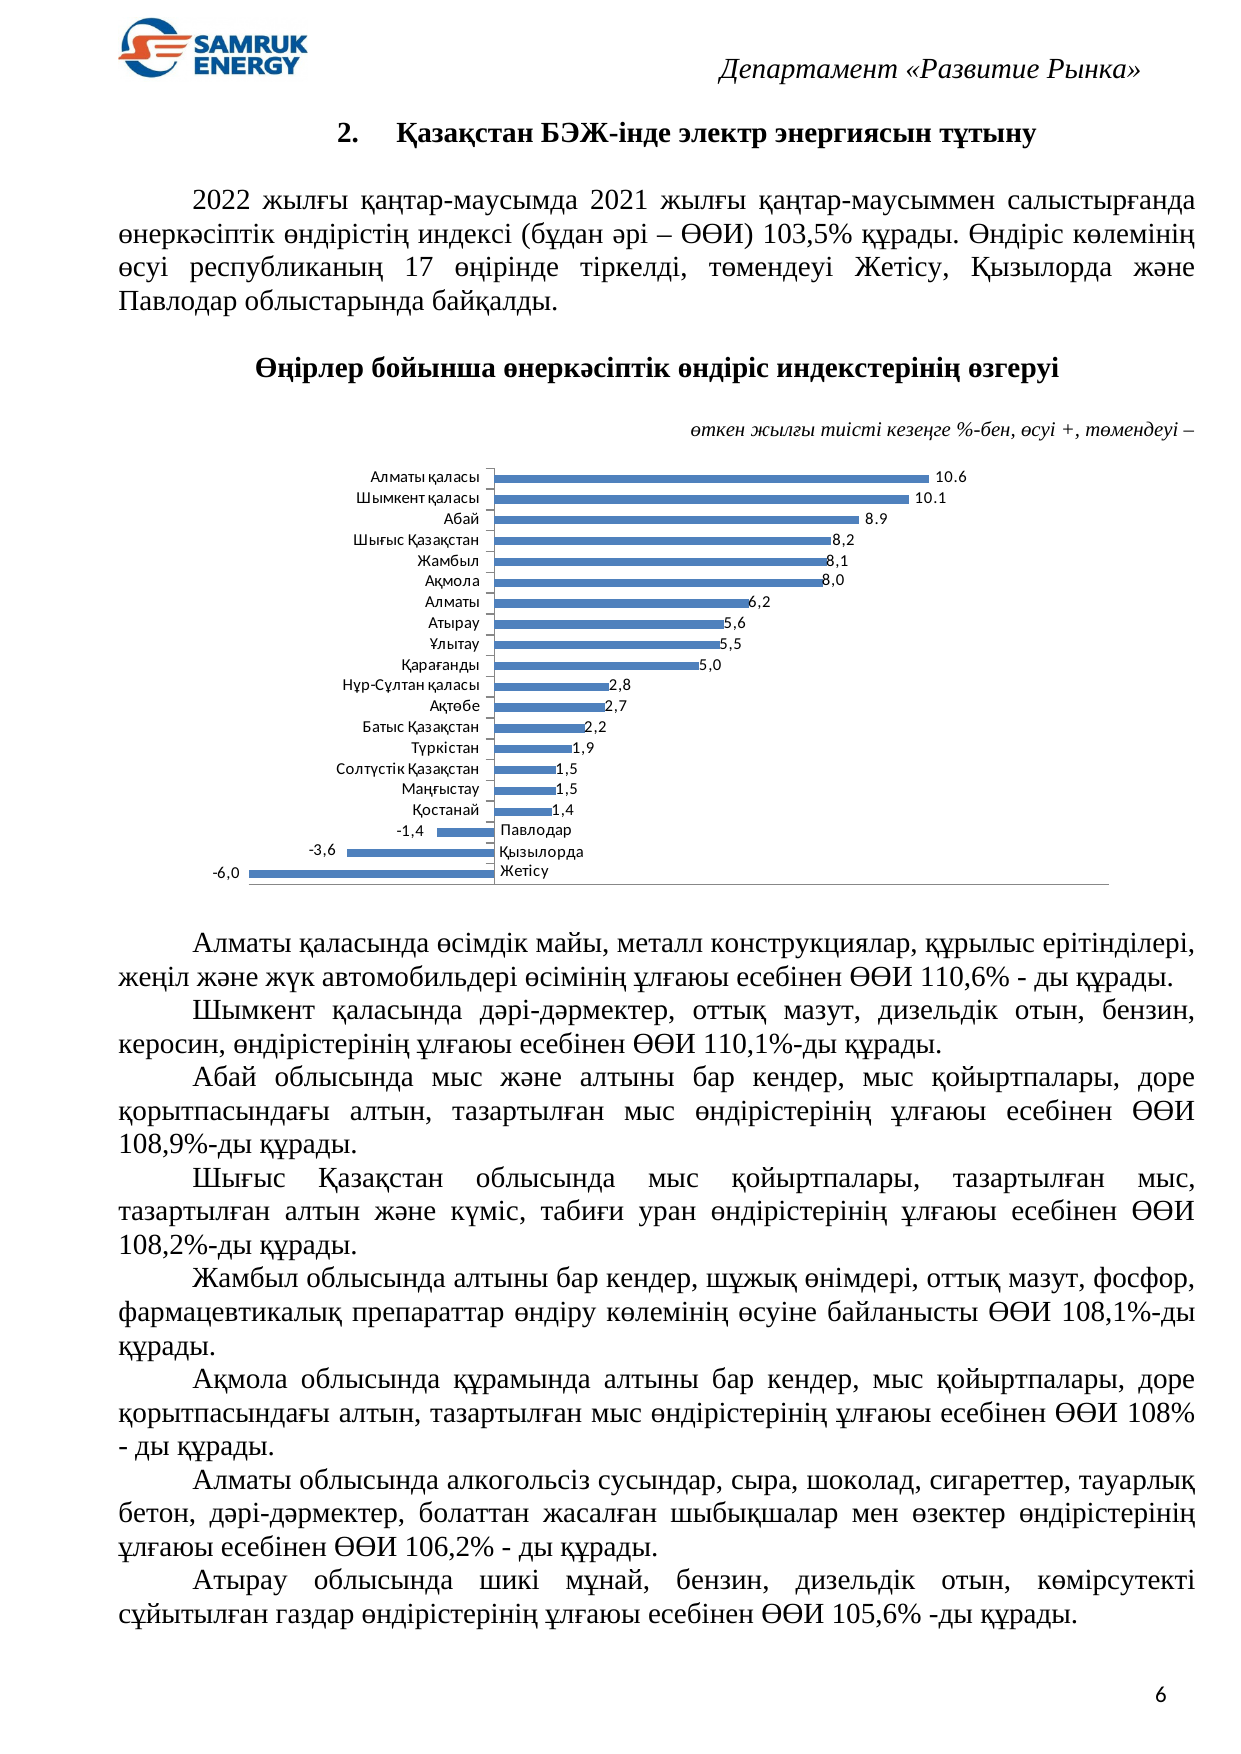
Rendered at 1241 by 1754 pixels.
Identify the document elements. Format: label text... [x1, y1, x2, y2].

subtitle Қазақстан БЭЖ-інде электр энергиясын тұтыну [118, 115, 1167, 149]
text Абай облысында мыс және алтыны бар кендер, мыс қойыртпалары, доре қорытпасындағы алтын, тазартылған мыс өндірістерінің ұлғаюы есебінен ӨӨИ 108,9%-ды құрады. [118, 1059, 1196, 1160]
text Алматы қаласында өсімдік майы, металл конструкциялар, құрылыс ерітінділері, жеңіл және жүк автомобильдері өсімінің ұлғаюы есебінен ӨӨИ 110,6% - ды құрады. [118, 925, 1196, 992]
text Жамбыл облысында алтыны бар кендер, шұжық өнімдері, оттық мазут, фосфор, фармацевтикалық препараттар өндіру көлемінің өсуіне байланысты ӨӨИ 108,1%-ды құрады. [118, 1261, 1196, 1361]
text Алматы облысында алкогольсіз сусындар, сыра, шоколад, сигареттер, тауарлық бетон, дәрі-дәрмектер, болаттан жасалған шыбықшалар мен өзектер өндірістерінің ұлғаюы есебінен ӨӨИ 106,2% - ды құрады. [118, 1462, 1196, 1562]
text Шымкент қаласында дәрі-дәрмектер, оттық мазут, дизельдік отын, бензин, керосин, өндірістерінің ұлғаюы есебінен ӨӨИ 110,1%-ды құрады. [118, 992, 1196, 1059]
text Шығыс Қазақстан облысында мыс қойыртпалары, тазартылған мыс, тазартылған алтын және күміс, табиғи уран өндірістерінің ұлғаюы есебінен ӨӨИ 108,2%-ды құрады. [118, 1160, 1196, 1261]
text Өңірлер бойынша өнеркәсіптік өндіріс индекстерінің өзгеруі [118, 350, 1196, 383]
text Атырау облысында шикі мұнай, бензин, дизельдік отын, көмірсутекті сұйытылған газдар өндірістерінің ұлғаюы есебінен ӨӨИ 105,6% -ды құрады. [118, 1562, 1196, 1629]
text Ақмола облысында құрамында алтыны бар кендер, мыс қойыртпалары, доре қорытпасындағы алтын, тазартылған мыс өндірістерінің ұлғаюы есебінен ӨӨИ 108% - ды құрады. [118, 1361, 1196, 1462]
picture [118, 17, 308, 82]
text өткен жылғы тиісті кезеңге %-бен, өсуі +, төмендеуі – [118, 417, 1196, 441]
text 2022 жылғы қаңтар-маусымда 2021 жылғы қаңтар-маусыммен салыстырғанда өнеркәсіптік өндірістің индексі (бұдан әрі – ӨӨИ) 103,5% құрады. Өндіріс көлемінің өсуі республиканың 17 өңірінде тіркелді, төмендеуі Жетісу, Қызылорда және Павлодар облыстарында байқалды. [118, 182, 1196, 316]
